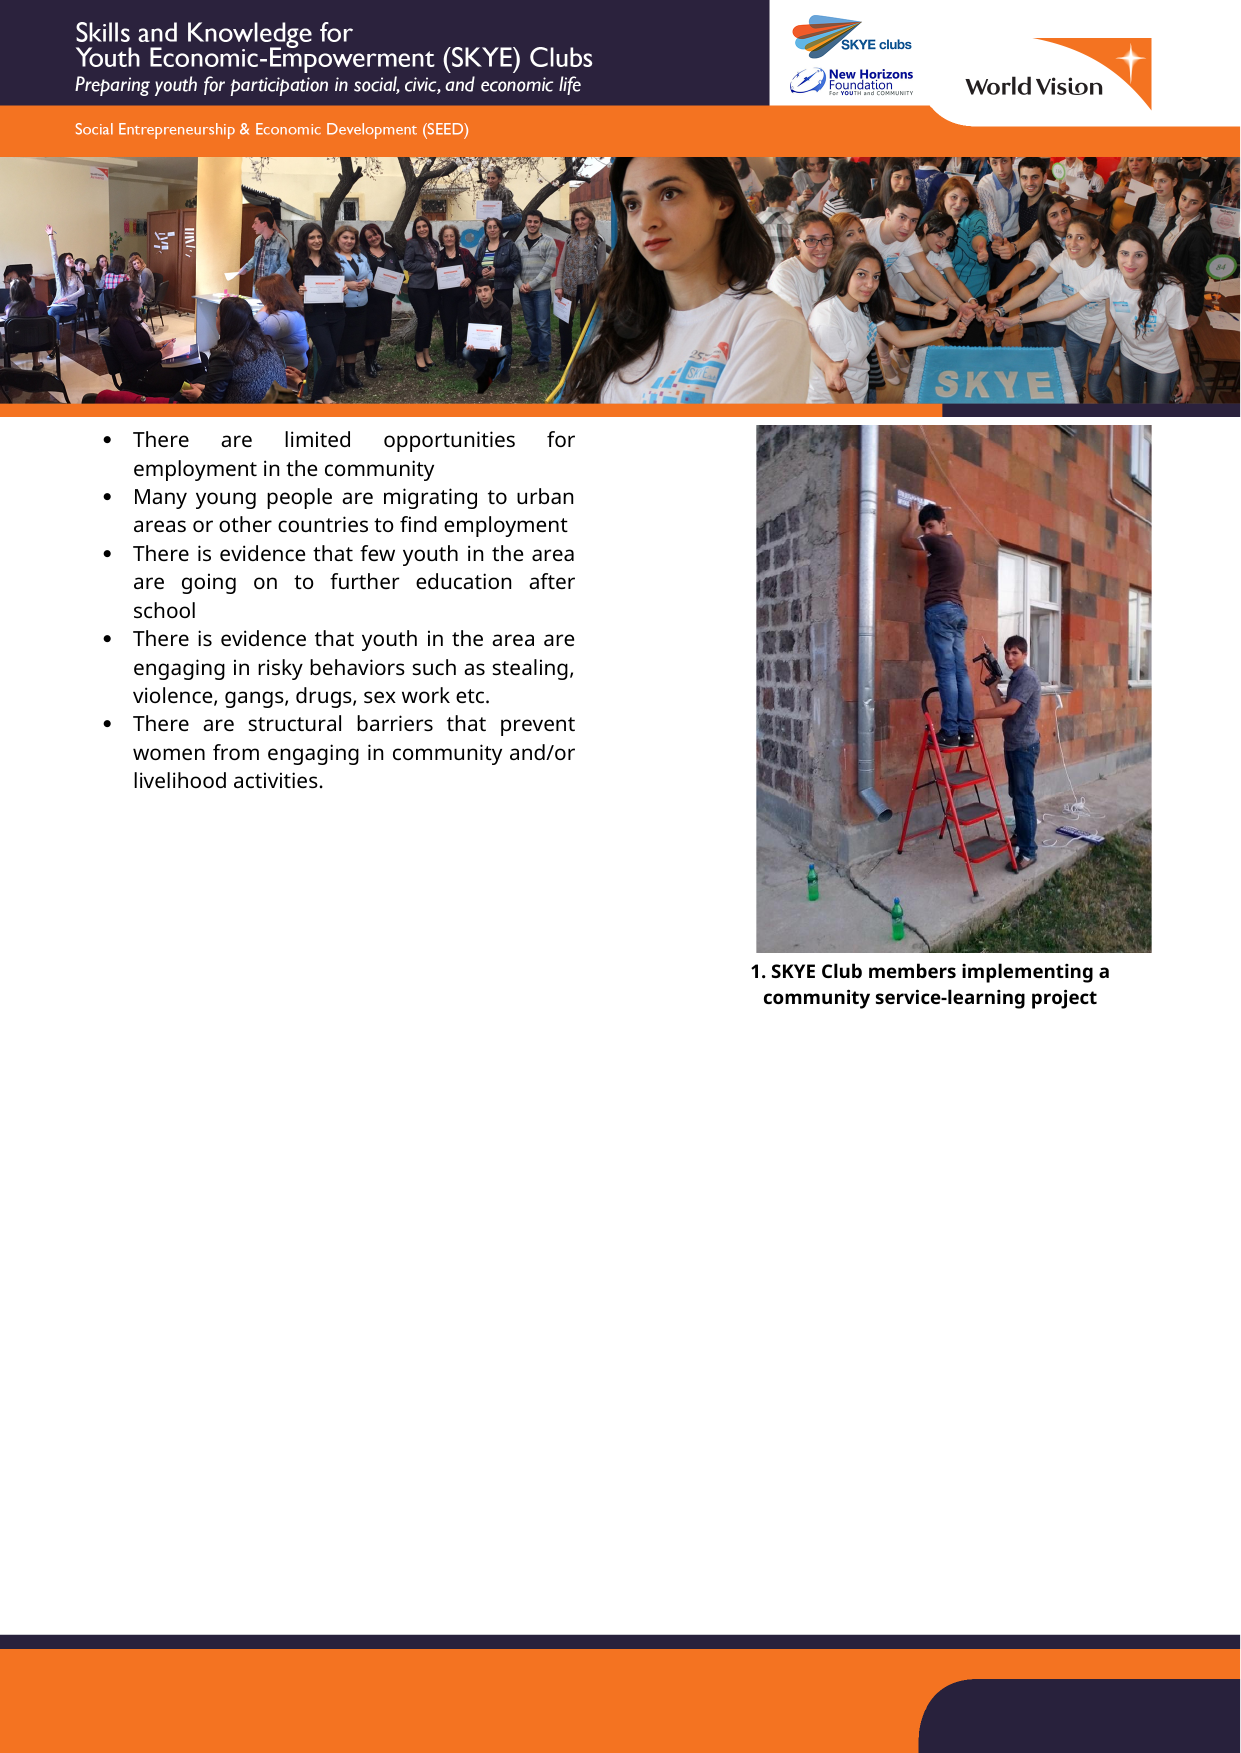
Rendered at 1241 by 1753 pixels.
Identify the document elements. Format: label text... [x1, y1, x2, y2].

list There are structural barriers that prevent women from engaging in community and/or livelihood activities. [103, 709, 576, 795]
list There is evidence that youth in the area are engaging in risky behaviors such as stealing, violence, gangs, drugs, sex work etc. [103, 624, 576, 709]
list There is evidence that few youth in the area are going on to further education after school [103, 539, 576, 624]
list Many young people are migrating to urban areas or other countries to find employment [103, 482, 576, 539]
picture [0, 0, 1241, 417]
text 1. SKYE Club members implementing a community service-learning project [709, 959, 1152, 1010]
list There are limited opportunities for employment in the community [103, 425, 576, 482]
picture [756, 425, 1152, 953]
picture [0, 1454, 1241, 1753]
